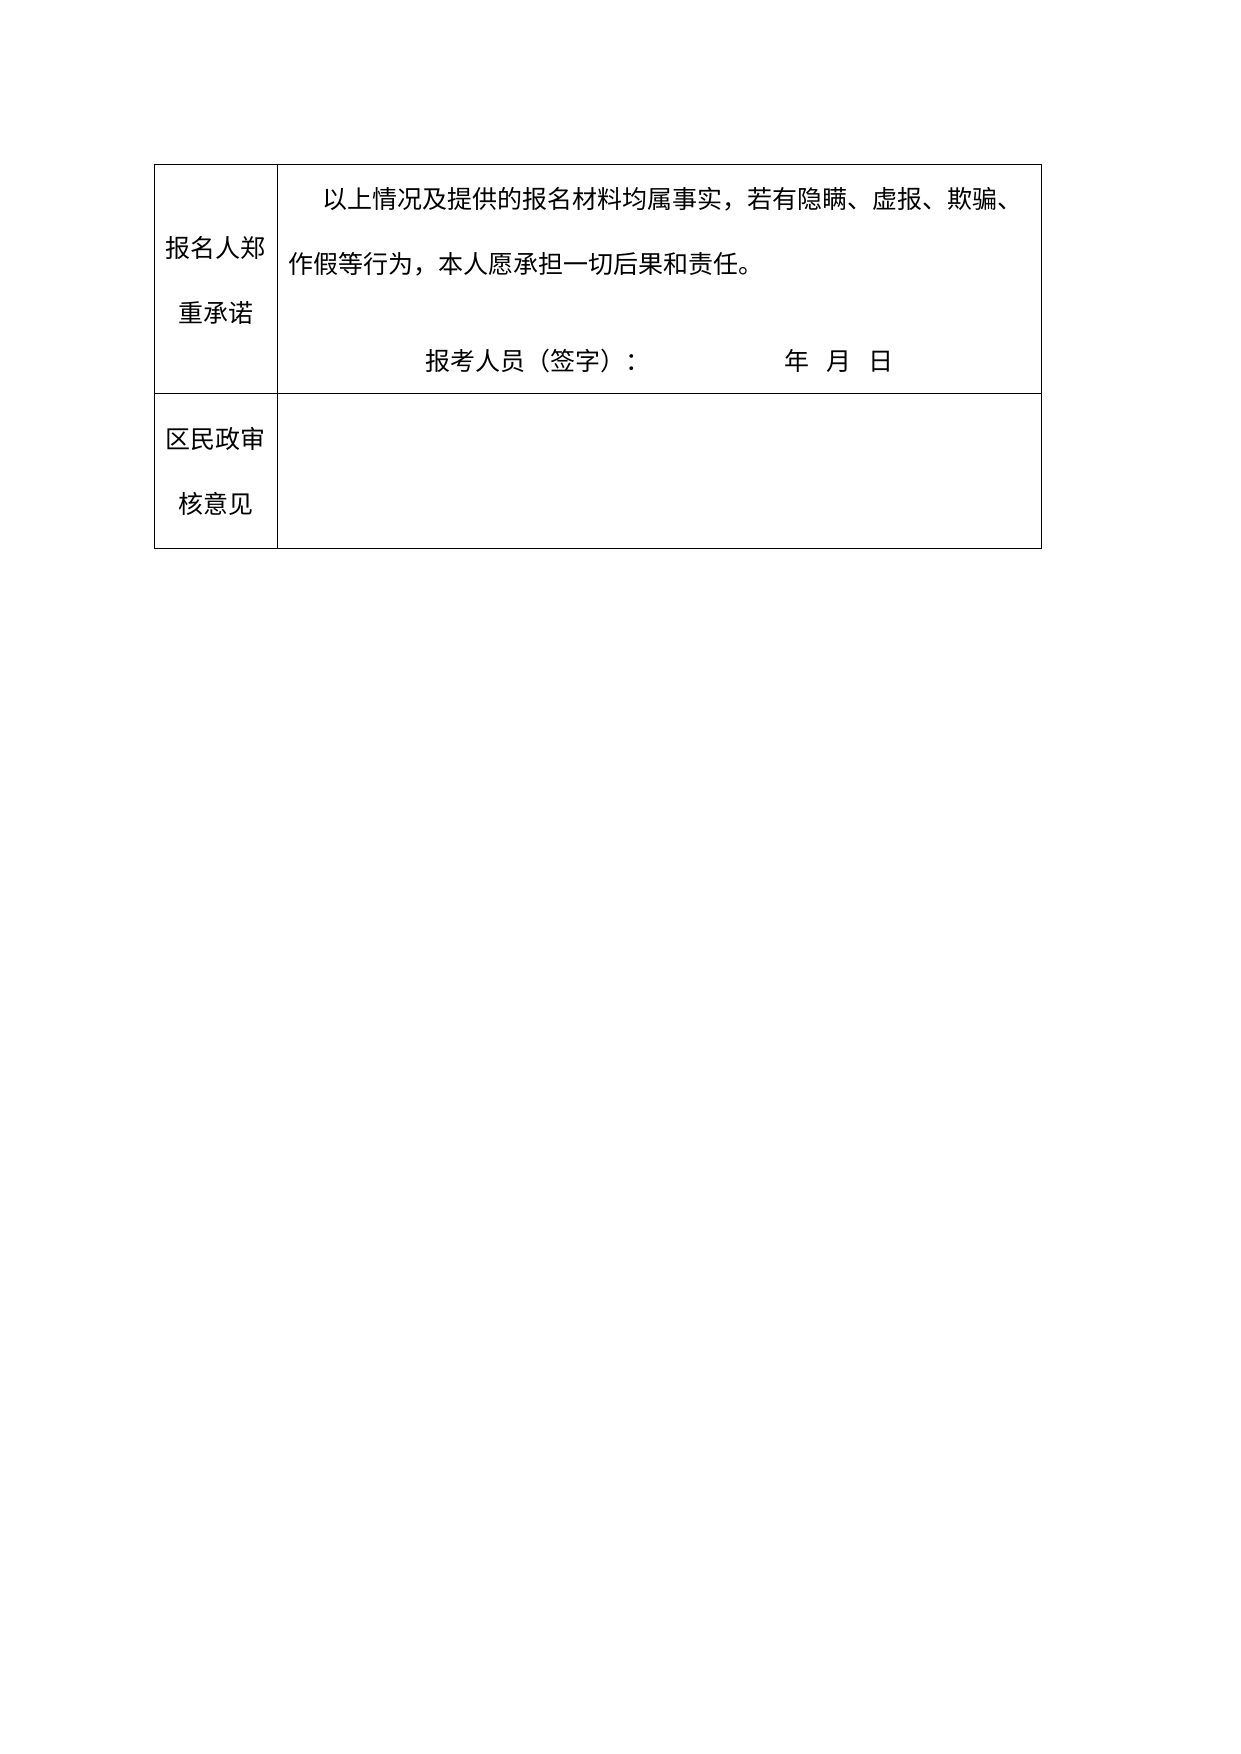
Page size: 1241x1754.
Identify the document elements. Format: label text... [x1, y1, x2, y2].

table_cell [278, 394, 1041, 548]
table_cell 以上情况及提供的报名材料均属事实，若有隐瞒、虚报、欺骗、 作假等行为，本人愿承担一切后果和责任。 报考人员（签字）： 年 月 日 [278, 165, 1041, 392]
table_cell 报名人郑重承诺 [155, 165, 277, 392]
table_cell 区民政审核意见 [155, 394, 277, 548]
